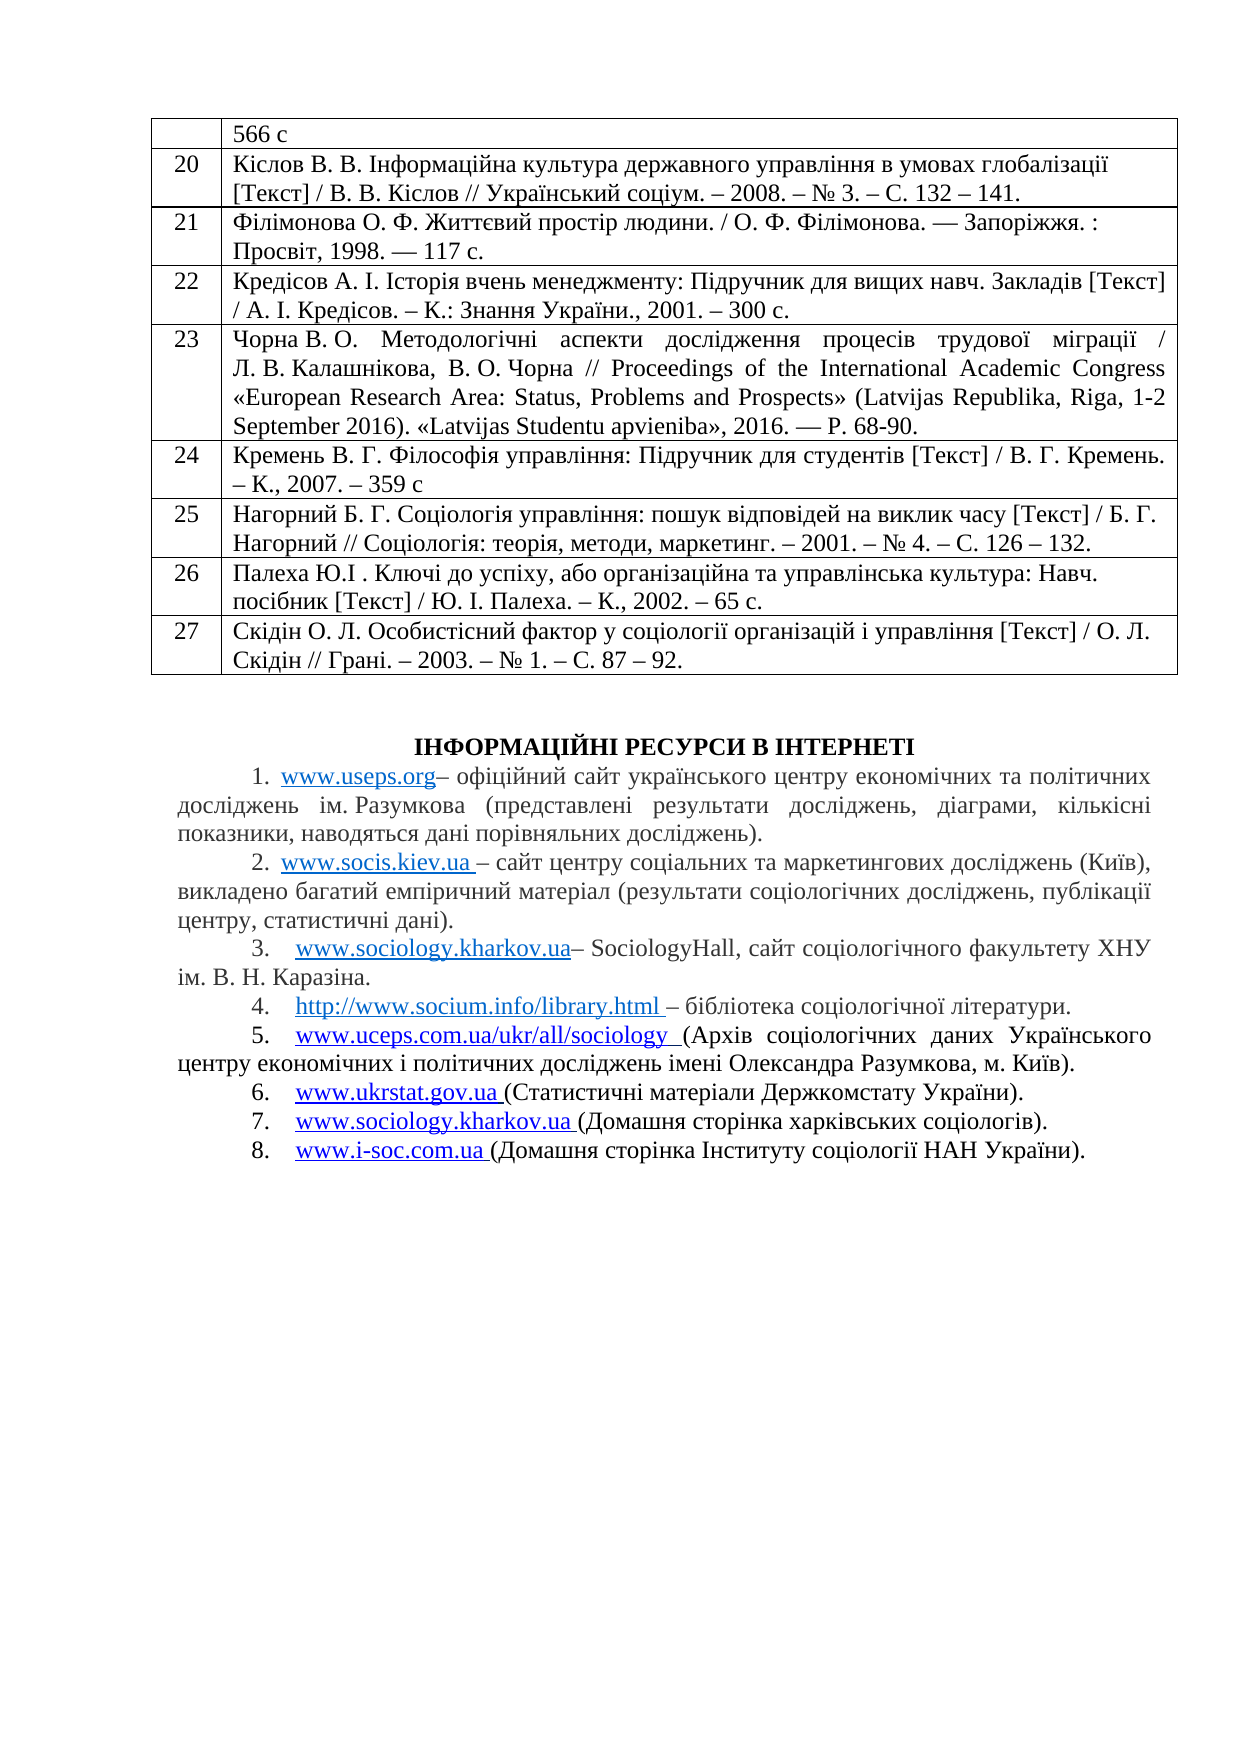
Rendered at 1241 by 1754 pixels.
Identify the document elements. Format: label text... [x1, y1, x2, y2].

table_cell Філімонова О. Ф. Життєвий простір людини. / О. Ф. Філімонова. — Запоріжжя. : Просвіт, 1998. — 117 с. [222, 208, 1177, 265]
text ІНФОРМАЦІЙНІ РЕСУРСИ В ІНТЕРНЕТІ [177, 732, 1152, 761]
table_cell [222, 119, 1177, 148]
table_cell 23 [152, 325, 221, 439]
list www.sociology.kharkov.ua (Домашня сторінка харківських соціологів). [177, 1106, 1152, 1135]
table_cell Кредісов А. І. Історія вчень менеджменту: Підручник для вищих навч. Закладів [Текст] / А. І. Кредісов. – К.: Знання України., 2001. – 300 с. [222, 266, 1177, 323]
list www.uceps.com.ua/ukr/all/sociology (Архів соціологічних даних Українського центру економічних і політичних досліджень імені Олександра Разумкова, м. Київ). [177, 1020, 1152, 1077]
table_cell Чорна В. О. Методологічні аспекти дослідження процесів трудової міграції / Л. В. Калашнікова, В. О. Чорна // Proceedings of the International Academic Congress «European Research Area: Status, Problems and Prospects» (Latvijas Republika, Riga, 1-2 September 2016). «Latvijas Studentu apvieniba», 2016. — P. 68-90. [222, 325, 1177, 439]
table_cell 21 [152, 208, 221, 265]
table_cell 25 [152, 499, 221, 557]
list www.socis.kiev.ua – сайт центру соціальних та маркетингових досліджень (Київ), викладено багатий емпіричний матеріал (результати соціологічних досліджень, публікації центру, статистичні дані). [177, 847, 1152, 933]
list www.useps.org– офіційний сайт українського центру економічних та політичних досліджень ім. Разумкова (представлені результати досліджень, діаграми, кількісні показники, наводяться дані порівняльних досліджень). [177, 761, 1152, 847]
list http://www.socium.info/library.html – бібліотека соціологічної літератури. [177, 991, 1152, 1020]
table_cell Скідін О. Л. Особистісний фактор у соціології організацій і управління [Текст] / О. Л. Скідін // Грані. – 2003. – № 1. – С. 87 – 92. [222, 616, 1177, 674]
table_cell Нагорний Б. Г. Соціологія управління: пошук відповідей на виклик часу [Текст] / Б. Г. Нагорний // Соціологія: теорія, методи, маркетинг. – 2001. – № 4. – С. 126 – 132. [222, 499, 1177, 557]
table_cell 22 [152, 266, 221, 323]
list www.sociology.kharkov.ua– SociologyHall, сайт соціологічного факультету ХНУ ім. В. Н. Каразіна. [177, 933, 1152, 991]
table_cell 27 [152, 616, 221, 674]
table_cell Палеха Ю.І . Ключі до успіху, або організаційна та управлінська культура: Навч. посібник [Текст] / Ю. І. Палеха. – К., 2002. – 65 с. [222, 558, 1177, 615]
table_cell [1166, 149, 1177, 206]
list www.ukrstat.gov.ua (Статистичні матеріали Держкомстату України). [177, 1077, 1152, 1106]
list www.i-soc.com.ua (Домашня сторінка Інституту соціології НАН України). [177, 1135, 1152, 1163]
table_cell 20 [152, 149, 221, 206]
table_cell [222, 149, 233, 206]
table_cell 19 [152, 119, 221, 148]
table_cell Кремень В. Г. Філософія управління: Підручник для студентів [Текст] / В. Г. Кремень. – К., 2007. – 359 с [222, 441, 1177, 498]
table_cell 24 [152, 441, 221, 498]
table_cell 26 [152, 558, 221, 615]
